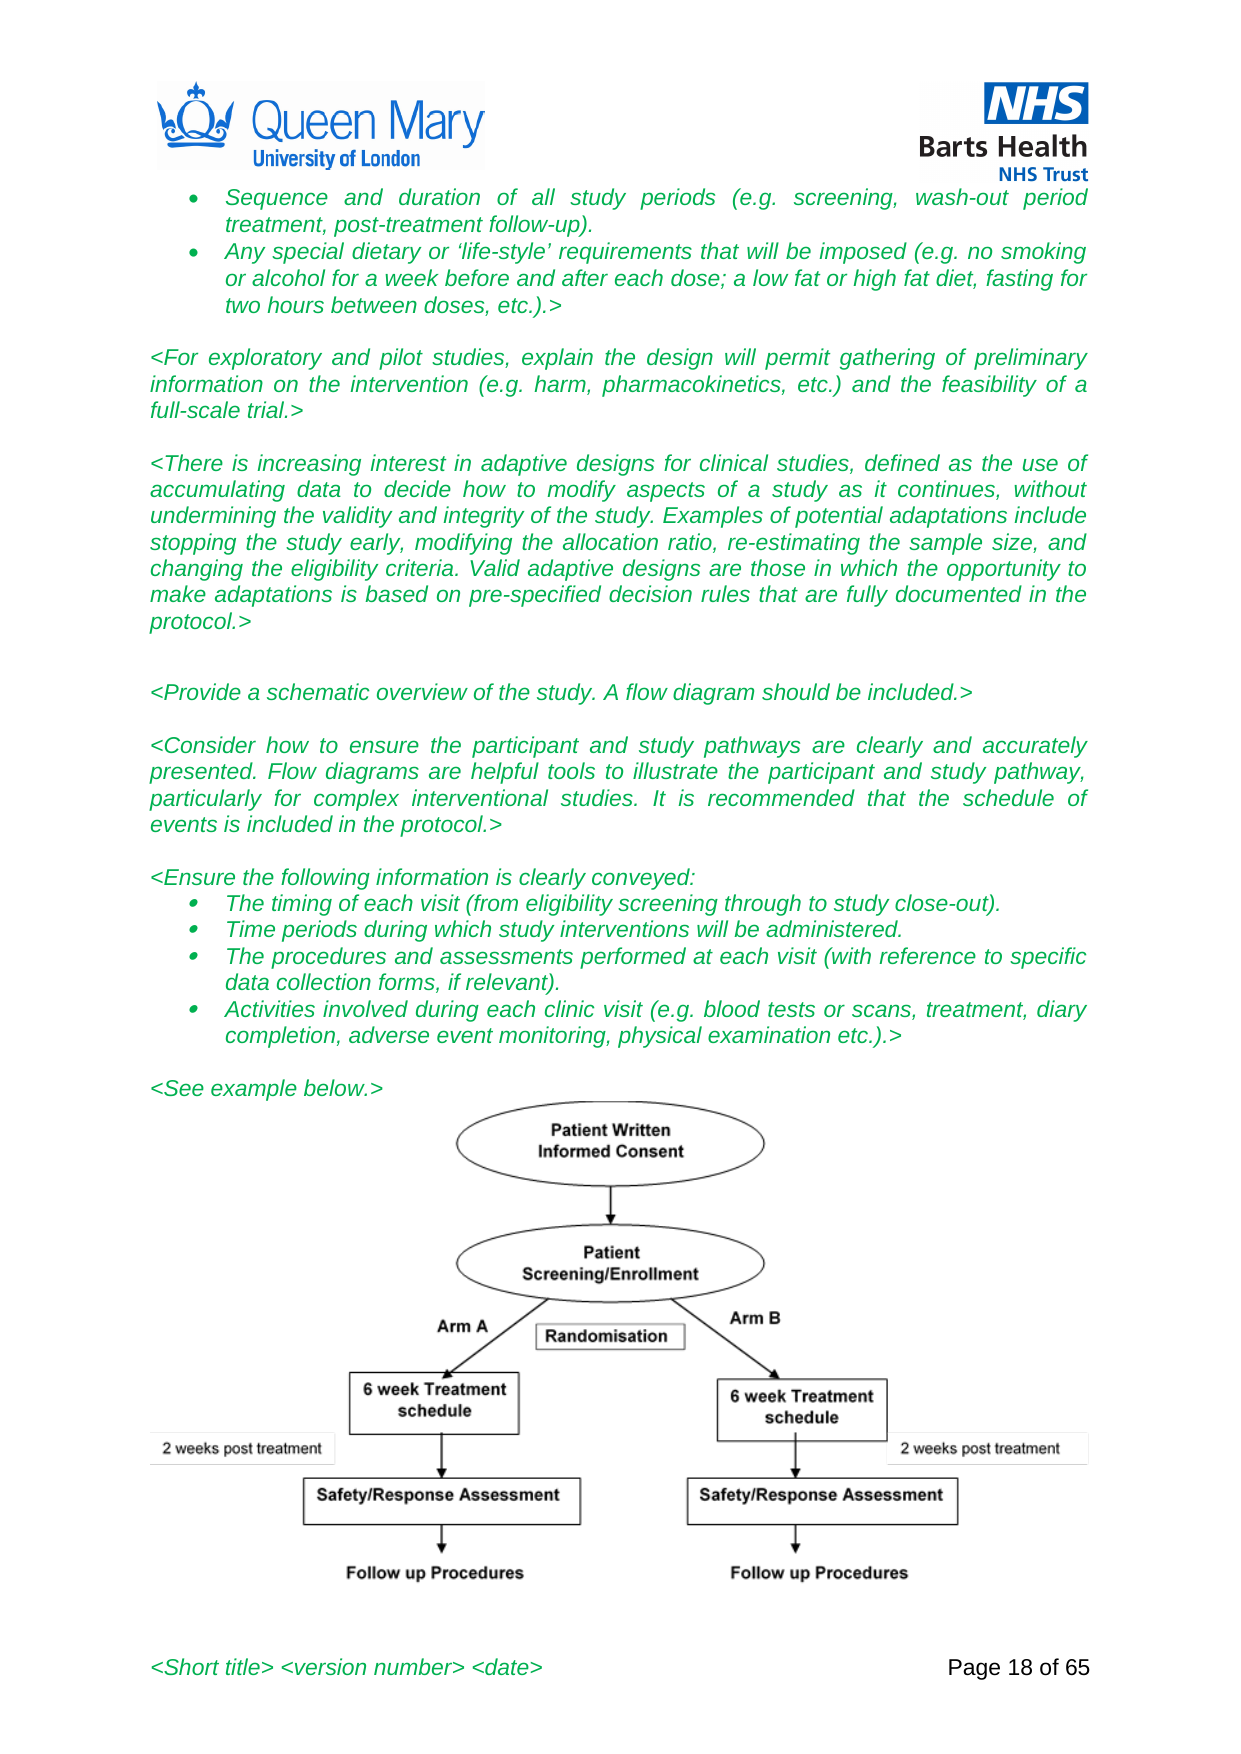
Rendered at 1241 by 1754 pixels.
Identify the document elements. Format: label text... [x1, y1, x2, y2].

list Time periods during which study interventions will be administered. [187, 916, 1090, 943]
list The procedures and assessments performed at each visit (with reference to specific data collection forms, if relevant). [187, 943, 1090, 996]
text <There is increasing interest in adaptive designs for clinical studies, defined as the use of accumulating data to decide how to modify aspects of a study as it continues, without undermining the validity and integrity of the study. Examples of potential adaptations include stopping the study early, modifying the allocation ratio, re-estimating the sample size, and changing the eligibility criteria. Valid adaptive designs are those in which the opportunity to make adaptations is based on pre-specified decision rules that are fully documented in the protocol.> [150, 450, 1090, 634]
text <Consider how to ensure the participant and study pathways are clearly and accurately presented. Flow diagrams are helpful tools to illustrate the participant and study pathway, particularly for complex interventional studies. It is recommended that the schedule of events is included in the protocol.> [150, 732, 1090, 837]
picture [150, 1101, 1091, 1604]
text <Ensure the following information is clearly conveyed: [150, 864, 1090, 890]
text <Provide a schematic overview of the study. A flow diagram should be included.> [150, 679, 1090, 706]
text <For exploratory and pilot studies, explain the design will permit gathering of preliminary information on the intervention (e.g. harm, pharmacokinetics, etc.) and the feasibility of a full-scale trial.> [150, 344, 1090, 423]
list Sequence and duration of all study periods (e.g. screening, wash-out period treatment, post-treatment follow-up). [187, 183, 1090, 237]
picture [918, 81, 1091, 183]
text <See example below.> [150, 1074, 1090, 1101]
list Activities involved during each clinic visit (e.g. blood tests or scans, treatment, diary completion, adverse event monitoring, physical examination etc.).> [187, 996, 1090, 1048]
list The timing of each visit (from eligibility screening through to study close-out). [187, 890, 1090, 916]
list Any special dietary or ‘life-style’ requirements that will be imposed (e.g. no smoking or alcohol for a week before and after each dose; a low fat or high fat diet, fasting for two hours between doses, etc.).> [187, 237, 1090, 318]
